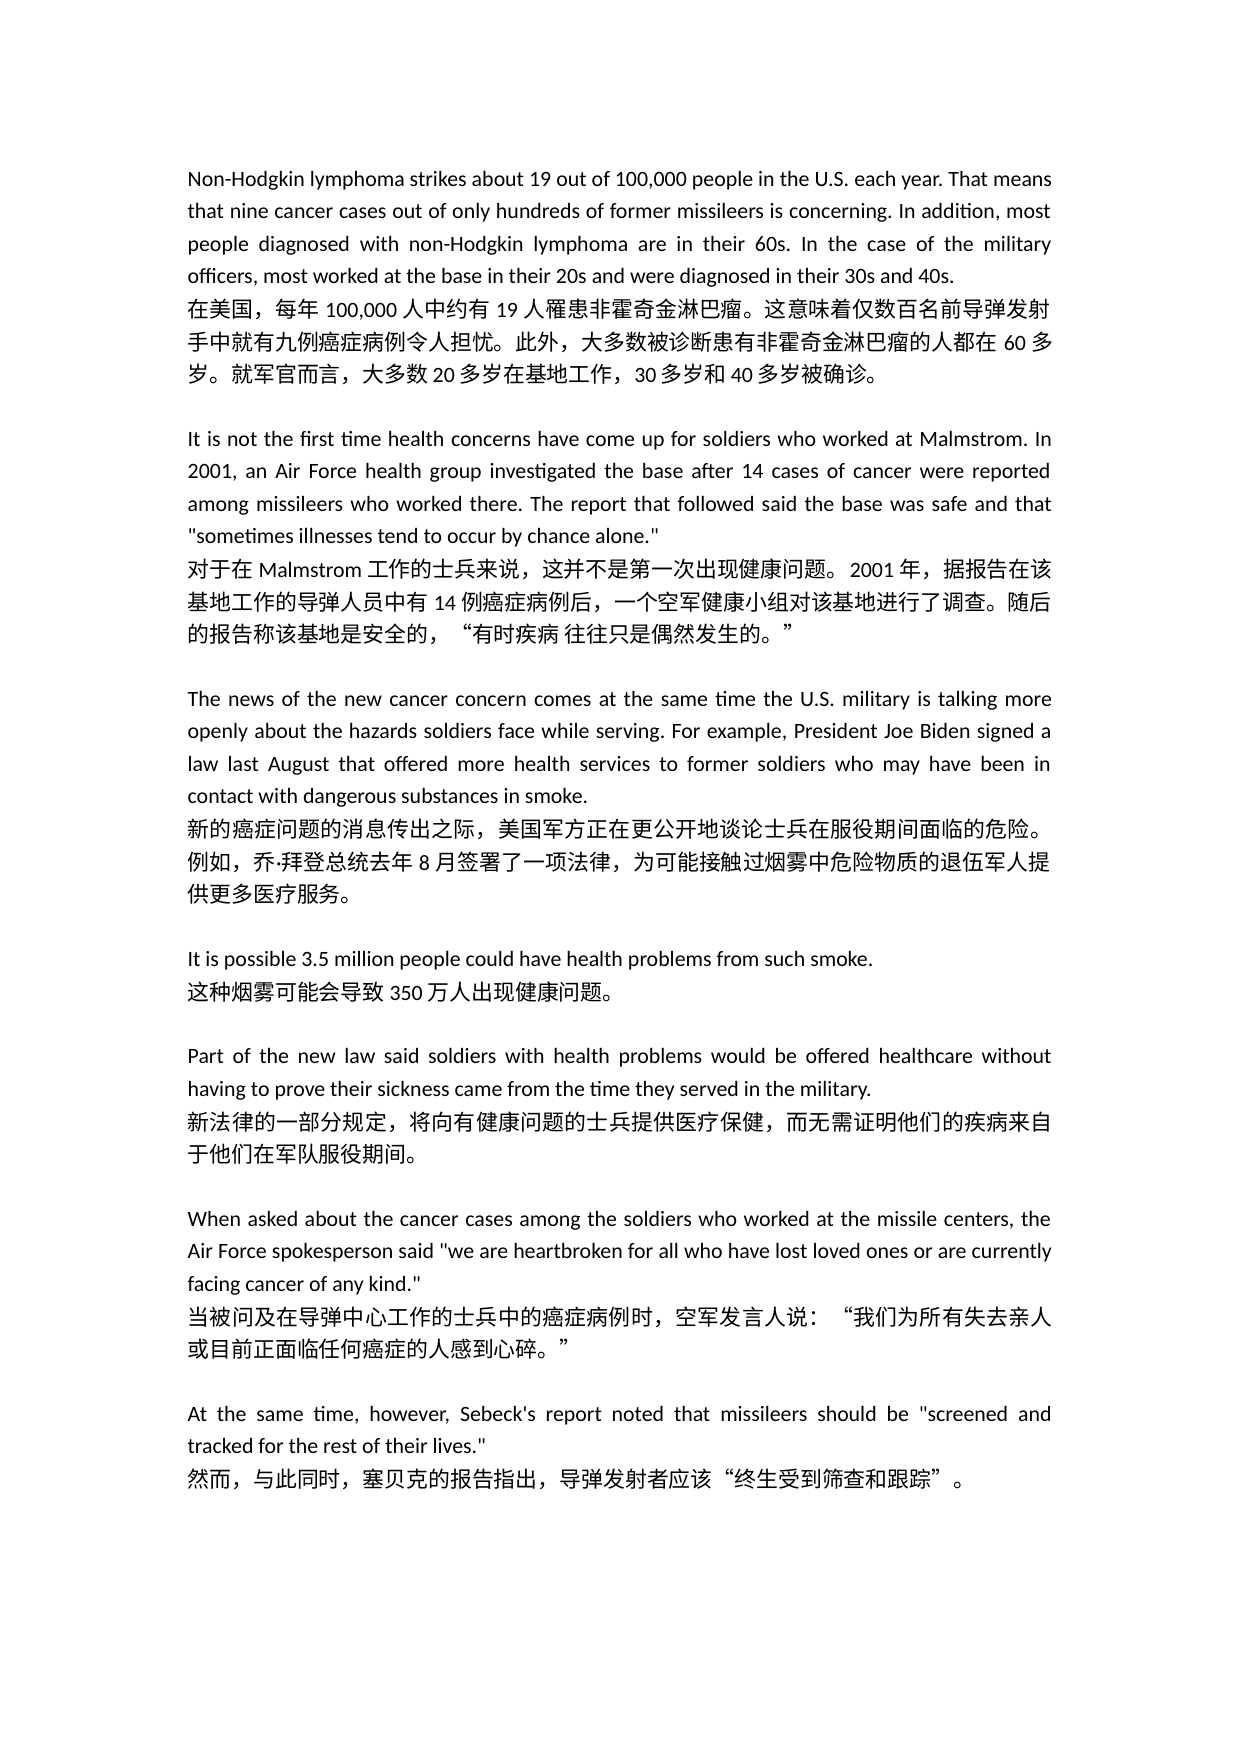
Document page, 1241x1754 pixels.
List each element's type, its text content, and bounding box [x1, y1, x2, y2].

text At the same time, however, Sebeck's report noted that missileers should be "screened and tracked for the rest of their lives." [187, 1397, 1053, 1462]
text 新的癌症问题的消息传出之际，美国军方正在更公开地谈论士兵在服役期间面临的危险。例如，乔·拜登总统去年 8 月签署了一项法律，为可能接触过烟雾中危险物质的退伍军人提供更多医疗服务。 [187, 812, 1053, 909]
text 这种烟雾可能会导致 350 万人出现健康问题。 [187, 974, 1053, 1007]
text The news of the new cancer concern comes at the same time the U.S. military is talking more openly about the hazards soldiers face while serving. For example, President Joe Biden signed a law last August that offered more health services to former soldiers who may have been in contact with dangerous substances in smoke. [187, 682, 1053, 812]
text 新法律的一部分规定，将向有健康问题的士兵提供医疗保健，而无需证明他们的疾病来自于他们在军队服役期间。 [187, 1104, 1053, 1169]
text 当被问及在导弹中心工作的士兵中的癌症病例时，空军发言人说：“我们为所有失去亲人或目前正面临任何癌症的人感到心碎。” [187, 1299, 1053, 1364]
text It is not the first time health concerns have come up for soldiers who worked at Malmstrom. In 2001, an Air Force health group investigated the base after 14 cases of cancer were reported among missileers who worked there. The report that followed said the base was safe and that "sometimes illnesses tend to occur by chance alone." [187, 422, 1053, 552]
text 然而，与此同时，塞贝克的报告指出，导弹发射者应该“终生受到筛查和跟踪”。 [187, 1462, 1053, 1494]
text 对于在 Malmstrom 工作的士兵来说，这并不是第一次出现健康问题。2001 年，据报告在该基地工作的导弹人员中有 14 例癌症病例后，一个空军健康小组对该基地进行了调查。随后的报告称该基地是安全的，“有时疾病 往往只是偶然发生的。” [187, 552, 1053, 649]
text 在美国，每年 100,000 人中约有 19 人罹患非霍奇金淋巴瘤。这意味着仅数百名前导弹发射手中就有九例癌症病例令人担忧。此外，大多数被诊断患有非霍奇金淋巴瘤的人都在 60 多岁。就军官而言，大多数20多岁在基地工作，30多岁和40多岁被确诊。 [187, 292, 1053, 389]
text Non-Hodgkin lymphoma strikes about 19 out of 100,000 people in the U.S. each year. That means that nine cancer cases out of only hundreds of former missileers is concerning. In addition, most people diagnosed with non-Hodgkin lymphoma are in their 60s. In the case of the military officers, most worked at the base in their 20s and were diagnosed in their 30s and 40s. [187, 162, 1053, 292]
text Part of the new law said soldiers with health problems would be offered healthcare without having to prove their sickness came from the time they served in the military. [187, 1039, 1053, 1104]
text It is possible 3.5 million people could have health problems from such smoke. [187, 942, 1053, 974]
text When asked about the cancer cases among the soldiers who worked at the missile centers, the Air Force spokesperson said "we are heartbroken for all who have lost loved ones or are currently facing cancer of any kind." [187, 1202, 1053, 1299]
